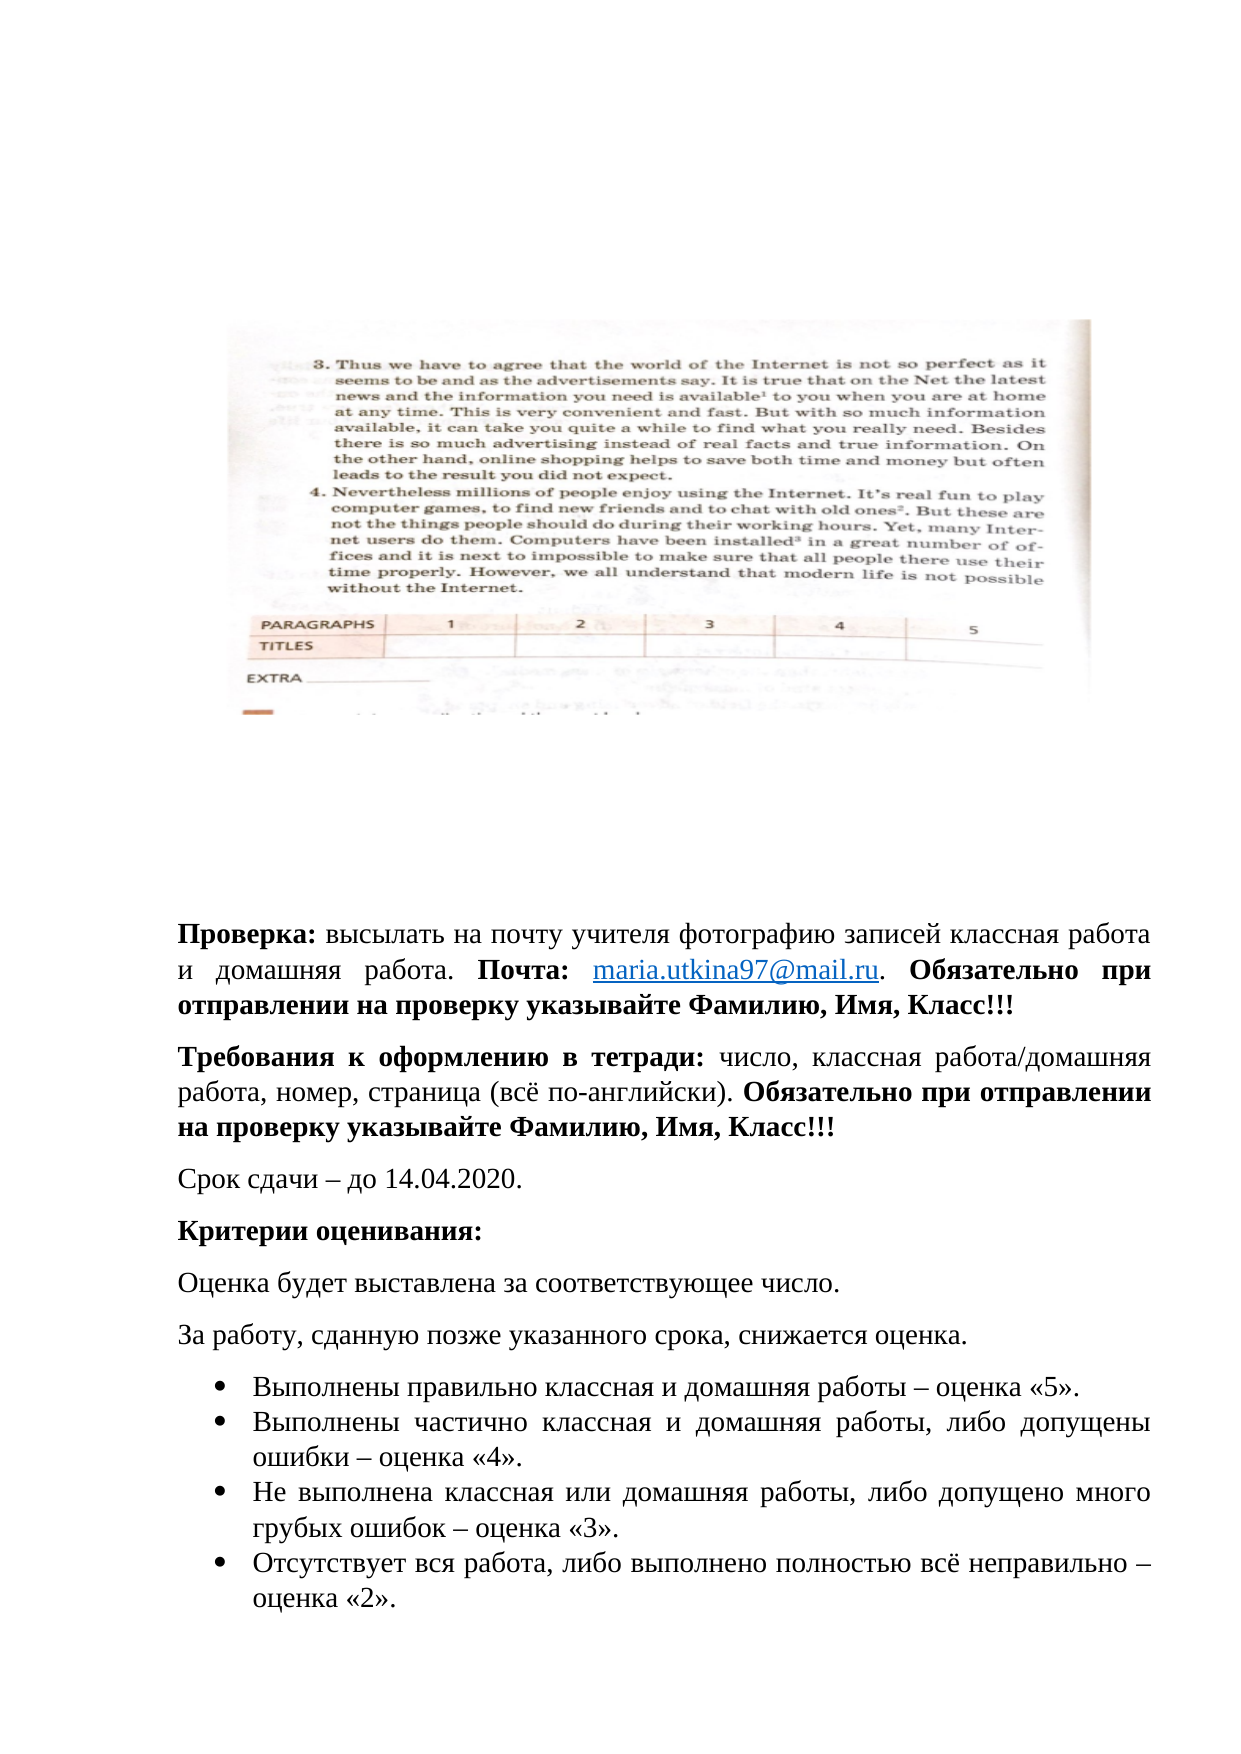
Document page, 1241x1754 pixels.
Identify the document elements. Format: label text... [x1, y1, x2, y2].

list Не выполнена классная или домашняя работы, либо допущено много грубых ошибок – оценка «3». [215, 1474, 1152, 1543]
text Срок сдачи – до 14.04.2020. [177, 1161, 1152, 1195]
list Выполнены правильно классная и домашняя работы – оценка «5». [215, 1369, 1152, 1402]
picture [177, 118, 1142, 915]
text Критерии оценивания: [177, 1213, 1152, 1247]
list Отсутствует вся работа, либо выполнено полностью всё неправильно – оценка «2». [215, 1545, 1152, 1614]
list Выполнены частично классная и домашняя работы, либо допущены ошибки – оценка «4». [215, 1404, 1152, 1473]
text За работу, сданную позже указанного срока, снижается оценка. [177, 1317, 1152, 1350]
text Требования к оформлению в тетради: число, классная работа/домашняя работа, номер, страница (всё по-английски). Обязательно при отправлении на проверку указывайте Фамилию, Имя, Класс!!! [177, 1039, 1152, 1143]
text Оценка будет выставлена за соответствующее число. [177, 1265, 1152, 1298]
